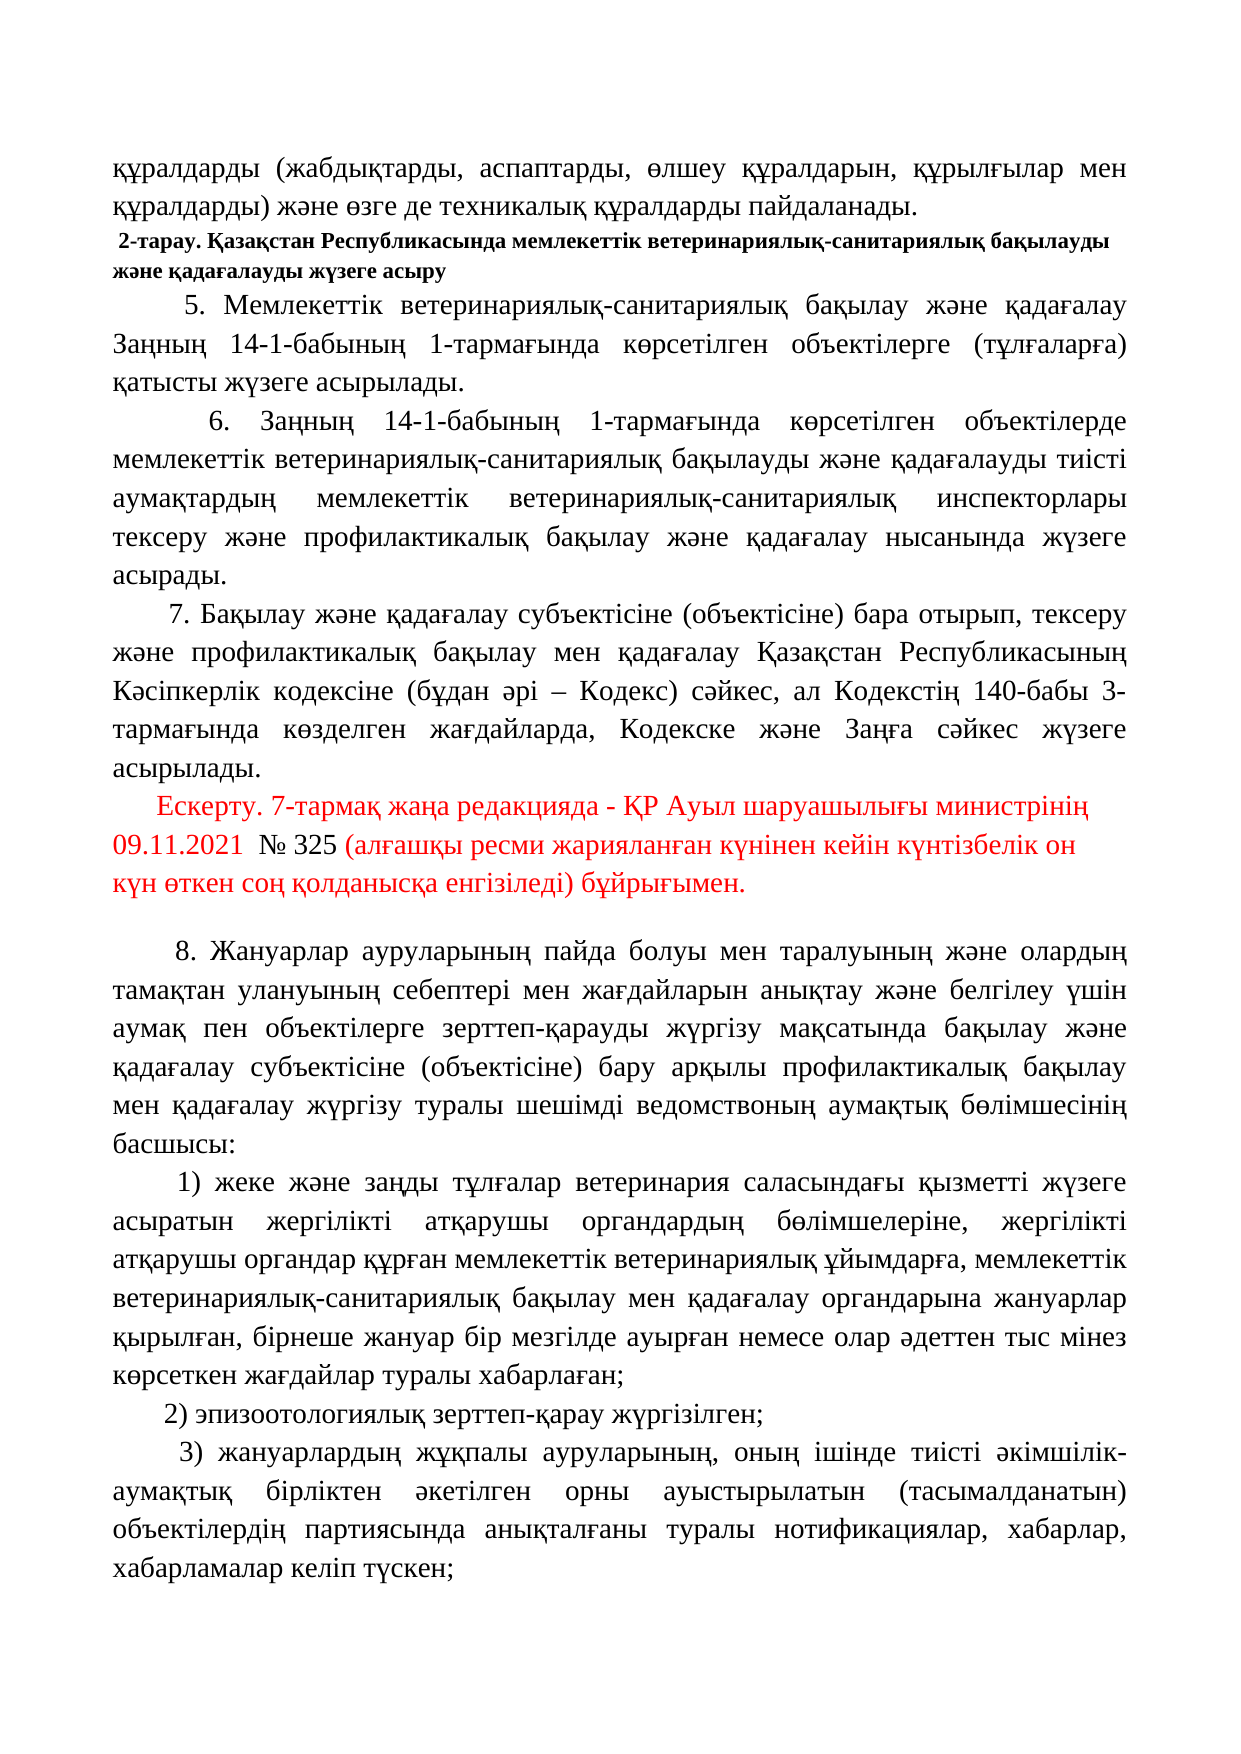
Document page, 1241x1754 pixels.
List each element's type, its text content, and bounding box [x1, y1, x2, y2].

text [112, 150, 1128, 222]
text 7. Бақылау және қадағалау субъектісіне (объектісіне) бара отырып, тексеру және профилактикалық бақылау мен қадағалау Қазақстан Республикасының Кәсіпкерлік кодексіне (бұдан әрі – Кодекс) сәйкес, ал Кодекстің 140-бабы 3-тармағында көзделген жағдайларда, Кодекске және Заңға сәйкес жүзеге асырылады. [112, 596, 1128, 783]
text 2-тарау. Қазақстан Республикасында мемлекеттік ветеринариялық-санитариялық бақылауды және қадағалауды жүзеге асыру [112, 227, 1128, 284]
text 2) эпизоотологиялық зерттеп-қарау жүргізілген; [112, 1396, 1128, 1429]
text Ескерту. 7-тармақ жаңа редакцияда - ҚР Ауыл шаруашылығы министрінің 09.11.2021 № 325 (алғашқы ресми жарияланған күнінен кейін күнтізбелік он күн өткен соң қолданысқа енгізіледі) бұйрығымен. [112, 788, 1128, 929]
text 1) жеке және заңды тұлғалар ветеринария саласындағы қызметті жүзеге асыратын жергілікті атқарушы органдардың бөлімшелеріне, жергілікті атқарушы органдар құрған мемлекеттік ветеринариялық ұйымдарға, мемлекеттік ветеринариялық-санитариялық бақылау мен қадағалау органдарына жануарлар қырылған, бірнеше жануар бір мезгілде ауырған немесе олар әдеттен тыс мінез көрсеткен жағдайлар туралы хабарлаған; [112, 1164, 1128, 1391]
text 5. Мемлекеттік ветеринариялық-санитариялық бақылау және қадағалау Заңның 14-1-бабының 1-тармағында көрсетілген объектілерге (тұлғаларға) қатысты жүзеге асырылады. [112, 287, 1128, 398]
text 8. Жануарлар ауруларының пайда болуы мен таралуының және олардың тамақтан улануының себептері мен жағдайларын анықтау және белгілеу үшін аумақ пен объектілерге зерттеп-қарауды жүргізу мақсатында бақылау және қадағалау субъектісіне (объектісіне) бару арқылы профилактикалық бақылау мен қадағалау жүргізу туралы шешімді ведомствоның аумақтық бөлімшесінің басшысы: [112, 933, 1128, 1159]
text 6. Заңның 14-1-бабының 1-тармағында көрсетілген объектілерде мемлекеттік ветеринариялық-санитариялық бақылауды және қадағалауды тиісті аумақтардың мемлекеттік ветеринариялық-санитариялық инспекторлары тексеру және профилактикалық бақылау және қадағалау нысанында жүзеге асырады. [112, 403, 1128, 591]
text 3) жануарлардың жұқпалы ауруларының, оның ішінде тиісті әкімшілік-аумақтық бірліктен әкетілген орны ауыстырылатын (тасымалданатын) объектілердің партиясында анықталғаны туралы нотификациялар, хабарлар, хабарламалар келіп түскен; [112, 1434, 1128, 1583]
